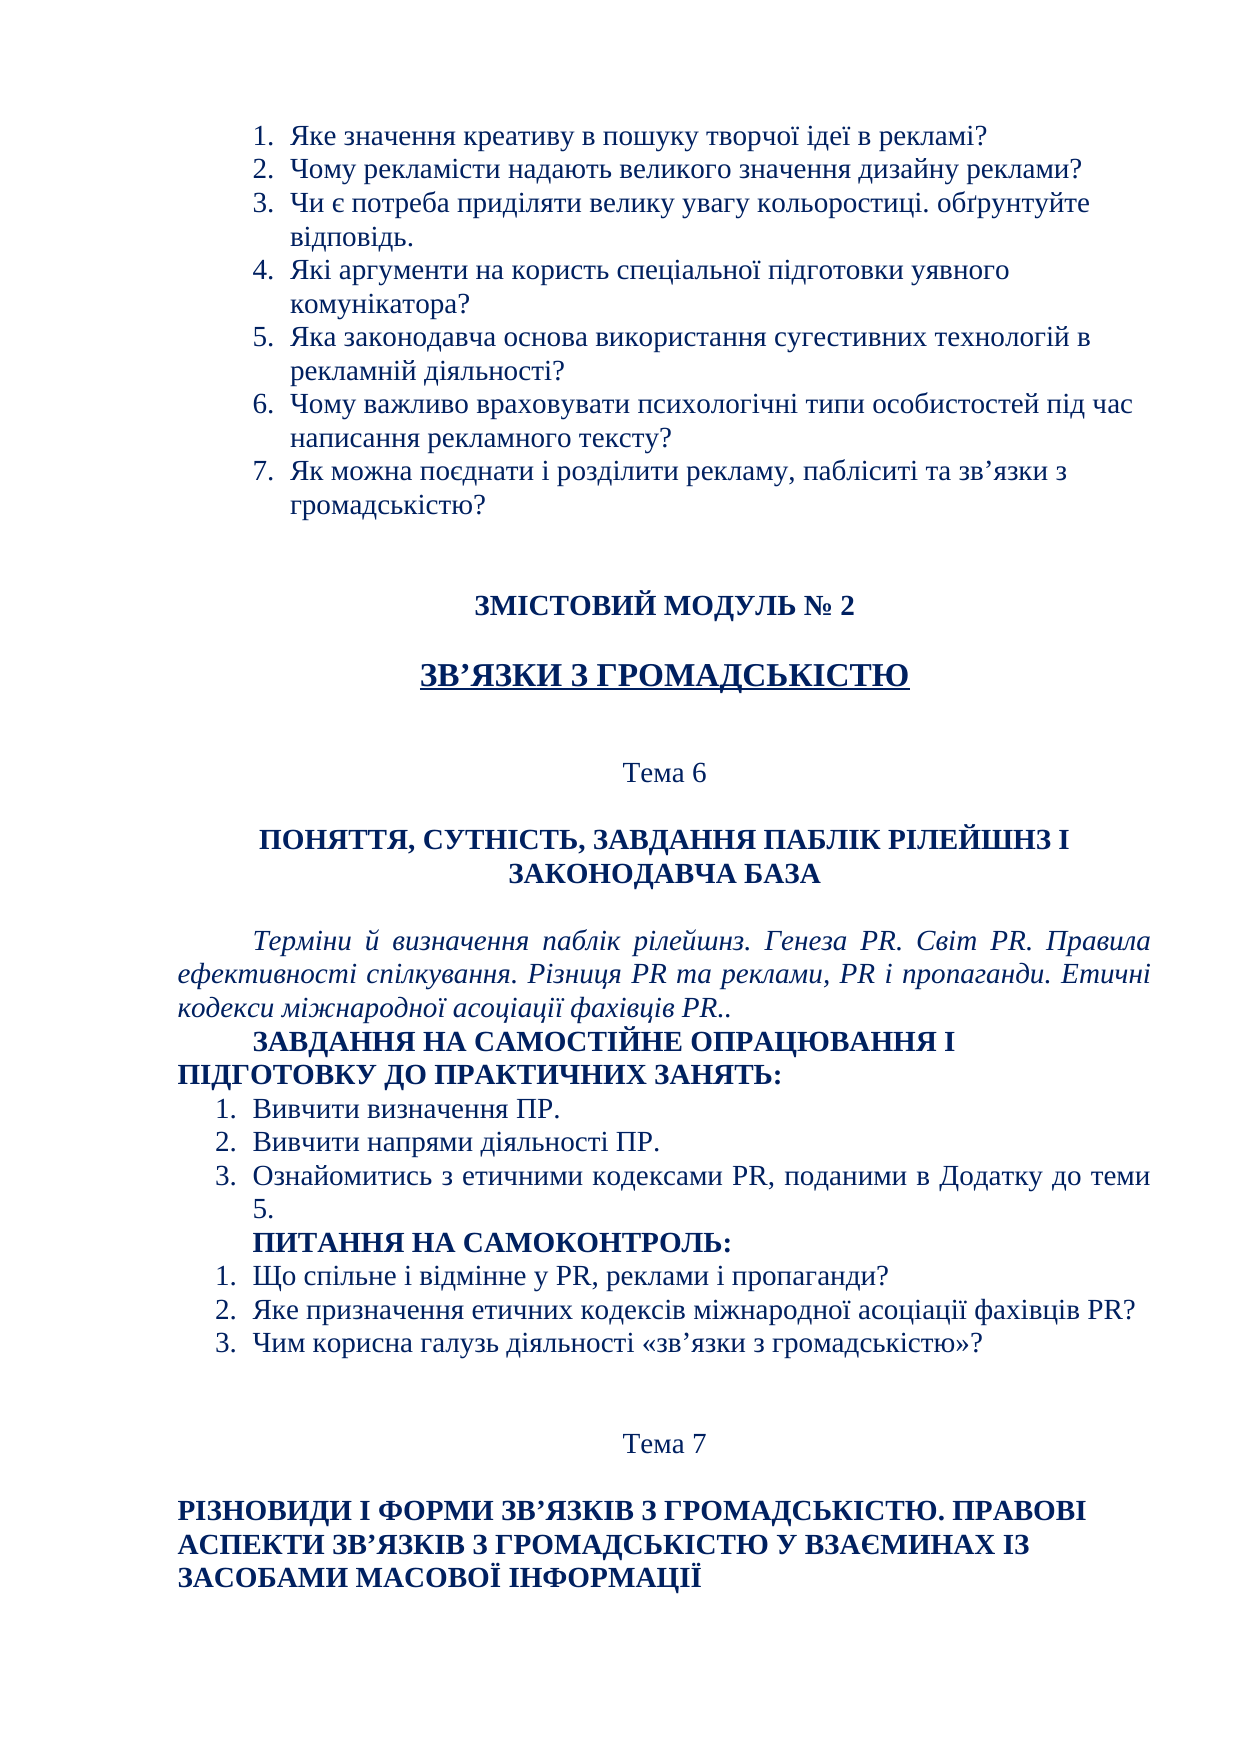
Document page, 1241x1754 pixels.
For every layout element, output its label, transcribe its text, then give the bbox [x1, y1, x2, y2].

list Яке призначення етичних кодексів міжнародної асоціації фахівців PR? [215, 1292, 1152, 1326]
list Чому важливо враховувати психологічні типи особистостей під час написання рекламного тексту? [252, 386, 1152, 453]
list Які аргументи на користь спеціальної підготовки уявного комунікатора? [252, 252, 1152, 319]
text Тема 6 [177, 755, 1152, 789]
list Ознайомитись з етичними кодексами PR, поданими в Додатку до теми 5. [215, 1158, 1152, 1225]
text Тема 7 [177, 1426, 1152, 1460]
list Чому рекламісти надають великого значення дизайну реклами? [252, 152, 1152, 185]
list Яка законодавча основа використання сугестивних технологій в рекламній діяльності? [252, 319, 1152, 386]
list Вивчити напрями діяльності ПР. [215, 1124, 1152, 1158]
text Змістовий модуль № 2 [177, 588, 1152, 621]
text Поняття, сутність, завдання паблік рілейшнз і законодавча база [177, 822, 1152, 889]
list Вивчити визначення ПР. [215, 1091, 1152, 1124]
list Чим корисна галузь діяльності «зв’язки з громадськістю»? [215, 1326, 1152, 1359]
list Яке значення креативу в пошуку творчої ідеї в рекламі? [252, 118, 1152, 152]
list Що спільне і відмінне у PR, реклами і пропаганди? [215, 1258, 1152, 1292]
text Зв’язки з громадськістю [177, 655, 1152, 693]
list Як можна поєднати і розділити рекламу, пабліситі та зв’язки з громадськістю? [252, 453, 1152, 521]
text Різновиди і форми зв’язків з громадськістю. Правові аспекти зв’язків з громадськістю у взаєминах із засобами масової інформації [177, 1493, 1152, 1594]
text Завдання на самостійне опрацювання і підготовку до практичних занять: [177, 1024, 1152, 1091]
list Чи є потреба приділяти велику увагу кольоростиці. обґрунтуйте відповідь. [252, 185, 1152, 252]
text Питання на самоконтроль: [177, 1225, 1152, 1258]
text Терміни й визначення паблік рілейшнз. Генеза PR. Світ PR. Правила ефективності спілкування. Різниця PR та реклами, PR і пропаганди. Етичні кодекси міжнародної асоціації фахівців PR.. [177, 923, 1152, 1024]
